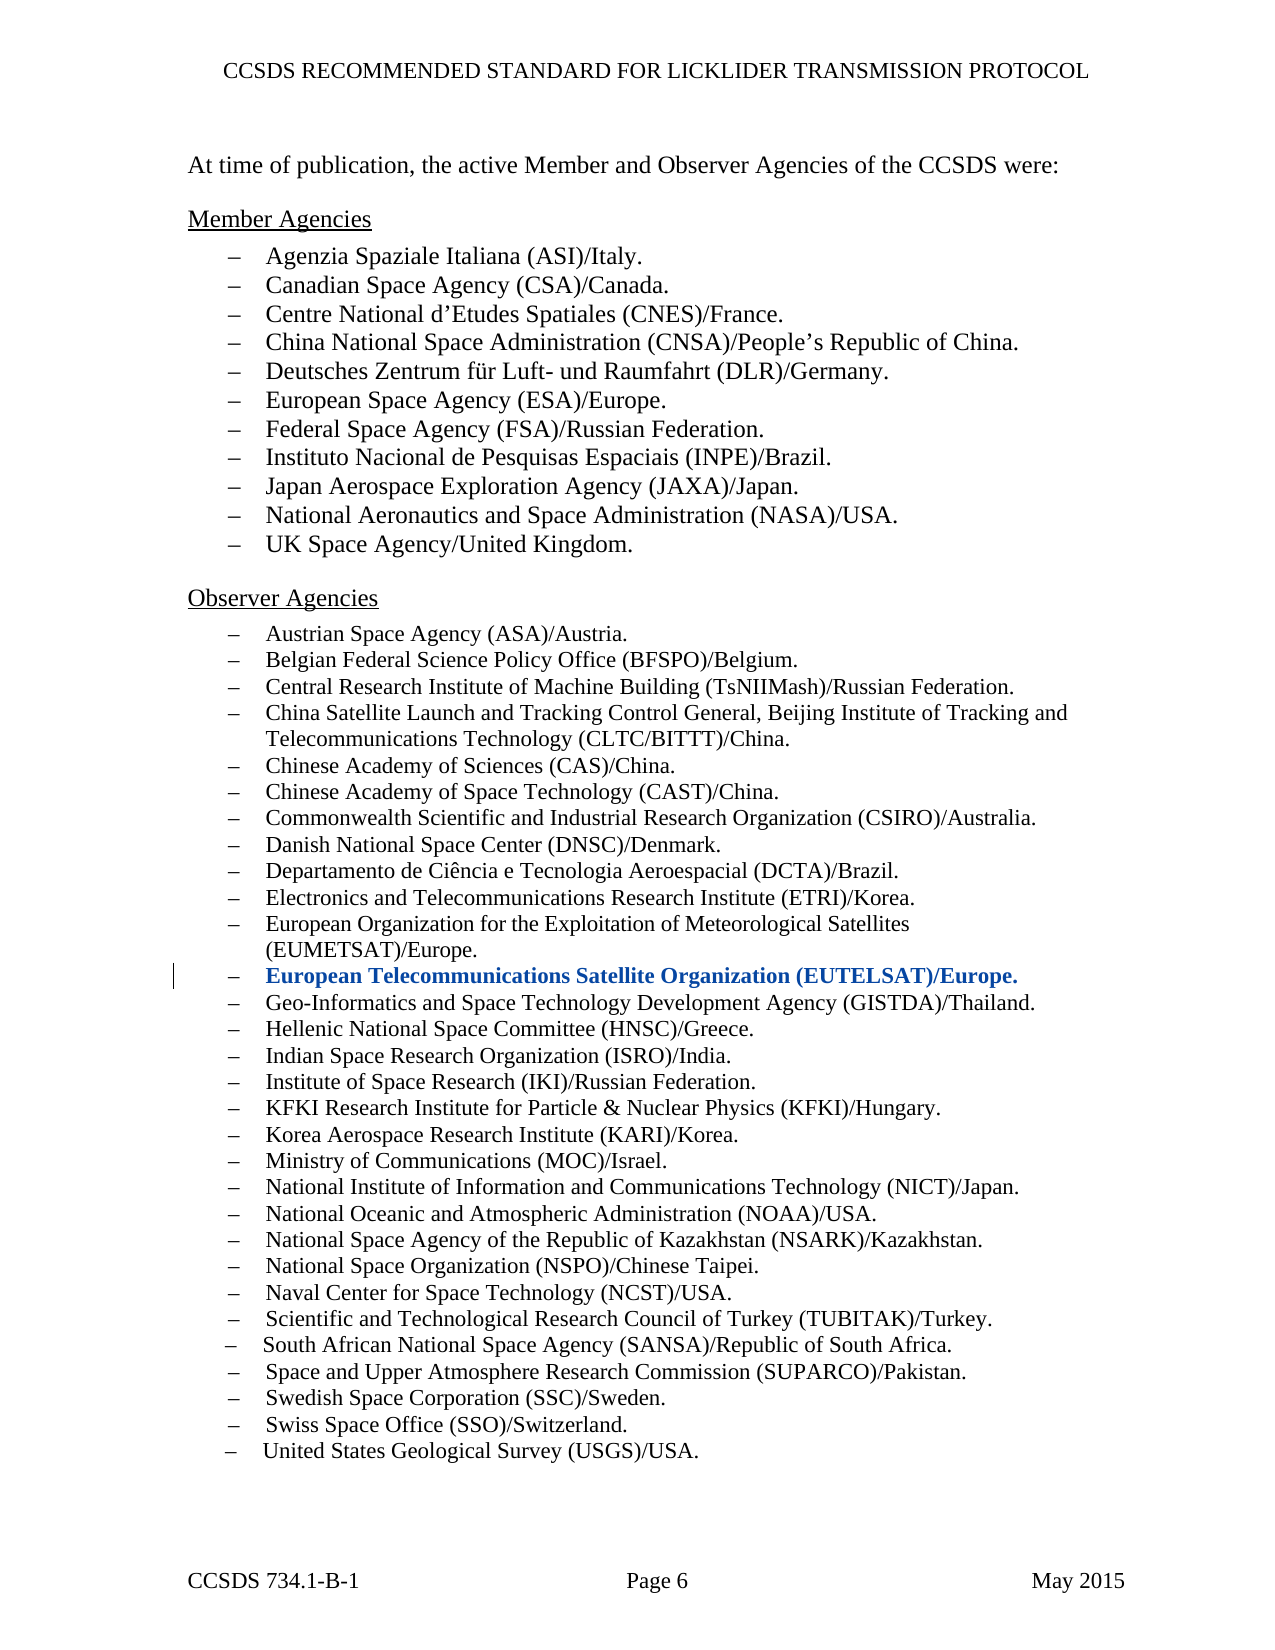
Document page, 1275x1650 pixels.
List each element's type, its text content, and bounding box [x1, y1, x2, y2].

list Japan Aerospace Exploration Agency (JAXA)/Japan. [228, 471, 1125, 500]
list Deutsches Zentrum für Luft- und Raumfahrt (DLR)/Germany. [228, 356, 1125, 385]
list Space and Upper Atmosphere Research Commission (SUPARCO)/Pakistan. [228, 1358, 1125, 1384]
list Departamento de Ciência e Tecnologia Aeroespacial (DCTA)/Brazil. [228, 857, 1125, 883]
list National Aeronautics and Space Administration (NASA)/USA. [228, 500, 1125, 529]
list European Telecommunications Satellite Organization (EUTELSAT)/Europe. [228, 963, 1125, 989]
text Observer Agencies [187, 582, 1125, 612]
list Instituto Nacional de Pesquisas Espaciais (INPE)/Brazil. [228, 442, 1125, 471]
list Belgian Federal Science Policy Office (BFSPO)/Belgium. [228, 646, 1125, 673]
list Korea Aerospace Research Institute (KARI)/Korea. [228, 1121, 1125, 1147]
list Hellenic National Space Committee (HNSC)/Greece. [228, 1015, 1125, 1042]
list European Space Agency (ESA)/Europe. [228, 385, 1125, 414]
list Central Research Institute of Machine Building (TsNIIMash)/Russian Federation. [228, 673, 1125, 699]
list Commonwealth Scientific and Industrial Research Organization (CSIRO)/Australia. [228, 804, 1125, 831]
list Swedish Space Corporation (SSC)/Sweden. [228, 1384, 1125, 1411]
list KFKI Research Institute for Particle & Nuclear Physics (KFKI)/Hungary. [228, 1094, 1125, 1121]
list National Oceanic and Atmospheric Administration (NOAA)/USA. [228, 1200, 1125, 1226]
list Federal Space Agency (FSA)/Russian Federation. [228, 414, 1125, 442]
list National Space Organization (NSPO)/Chinese Taipei. [228, 1252, 1125, 1279]
list National Institute of Information and Communications Technology (NICT)/Japan. [228, 1173, 1125, 1200]
list South African National Space Agency (SANSA)/Republic of South Africa. [225, 1332, 1125, 1358]
list Swiss Space Office (SSO)/Switzerland. [228, 1411, 1125, 1437]
text At time of publication, the active Member and Observer Agencies of the CCSDS were: [187, 150, 1125, 179]
list Indian Space Research Organization (ISRO)/India. [228, 1042, 1125, 1068]
list European Organization for the Exploitation of Meteorological Satellites (EUMETSAT)/Europe. [228, 910, 1125, 963]
list Electronics and Telecommunications Research Institute (ETRI)/Korea. [228, 883, 1125, 910]
list United States Geological Survey (USGS)/USA. [225, 1437, 1125, 1463]
list Scientific and Technological Research Council of Turkey (TUBITAK)/Turkey. [228, 1305, 1125, 1332]
list Chinese Academy of Space Technology (CAST)/China. [228, 778, 1125, 804]
list Ministry of Communications (MOC)/Israel. [228, 1147, 1125, 1173]
list National Space Agency of the Republic of Kazakhstan (NSARK)/Kazakhstan. [228, 1226, 1125, 1252]
list China Satellite Launch and Tracking Control General, Beijing Institute of Tracking and Telecommunications Technology (CLTC/BITTT)/China. [228, 699, 1125, 752]
list Institute of Space Research (IKI)/Russian Federation. [228, 1068, 1125, 1094]
list Austrian Space Agency (ASA)/Austria. [228, 620, 1125, 646]
list Geo-Informatics and Space Technology Development Agency (GISTDA)/Thailand. [228, 989, 1125, 1015]
list Agenzia Spaziale Italiana (ASI)/Italy. [228, 241, 1125, 270]
list Centre National d’Etudes Spatiales (CNES)/France. [228, 299, 1125, 327]
list UK Space Agency/United Kingdom. [228, 529, 1125, 557]
list China National Space Administration (CNSA)/People’s Republic of China. [228, 327, 1125, 356]
list Naval Center for Space Technology (NCST)/USA. [228, 1279, 1125, 1305]
list Chinese Academy of Sciences (CAS)/China. [228, 752, 1125, 778]
list Canadian Space Agency (CSA)/Canada. [228, 270, 1125, 299]
text Member Agencies [187, 204, 1125, 233]
list Danish National Space Center (DNSC)/Denmark. [228, 831, 1125, 857]
